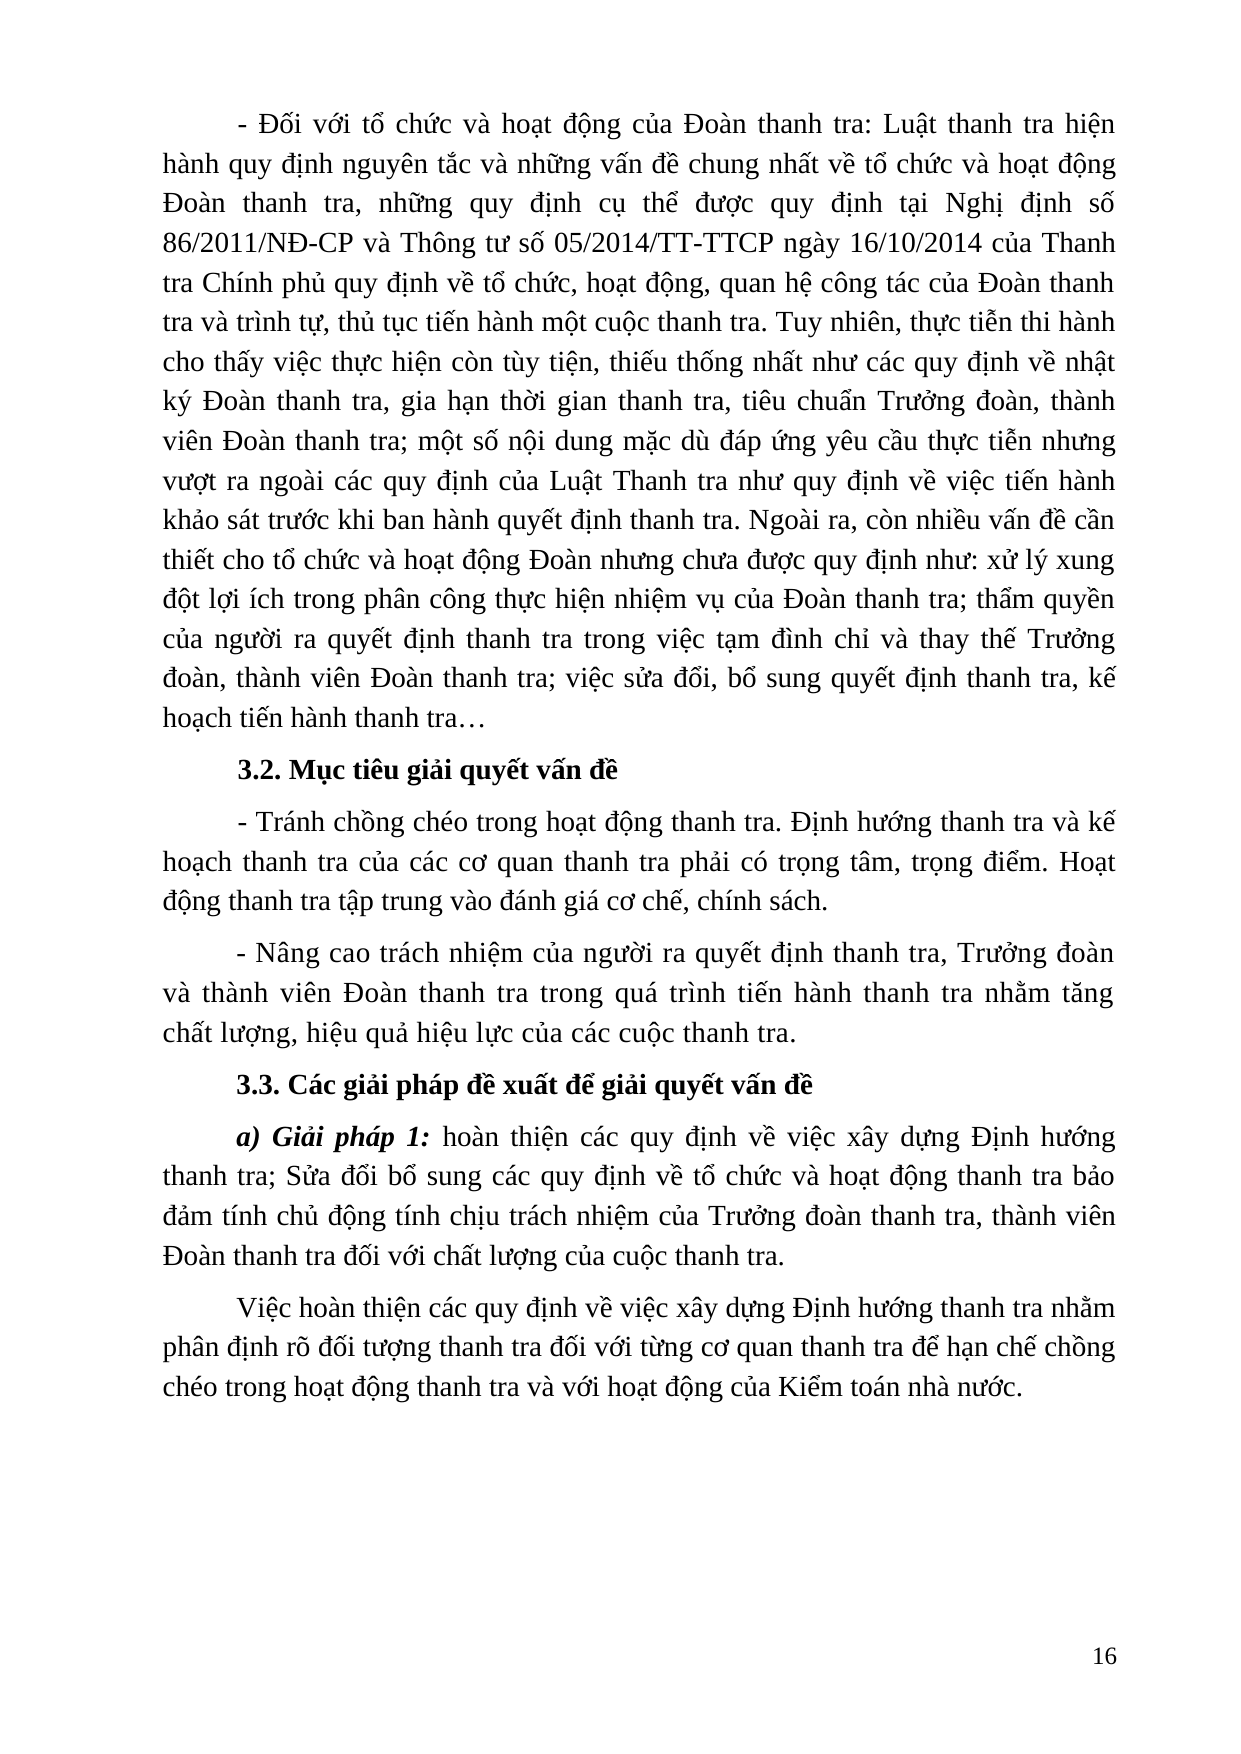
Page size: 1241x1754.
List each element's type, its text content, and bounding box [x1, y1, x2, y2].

text - Đối với tổ chức và hoạt động của Đoàn thanh tra: Luật thanh tra hiện hành quy định nguyên tắc và những vấn đề chung nhất về tổ chức và hoạt động Đoàn thanh tra, những quy định cụ thể được quy định tại Nghị định số 86/2011/NĐ-CP và Thông tư số 05/2014/TT-TTCP ngày 16/10/2014 của Thanh tra Chính phủ quy định về tổ chức, hoạt động, quan hệ công tác của Đoàn thanh tra và trình tự, thủ tục tiến hành một cuộc thanh tra. Tuy nhiên, thực tiễn thi hành cho thấy việc thực hiện còn tùy tiện, thiếu thống nhất như các quy định về nhật ký Đoàn thanh tra, gia hạn thời gian thanh tra, tiêu chuẩn Trưởng đoàn, thành viên Đoàn thanh tra; một số nội dung mặc dù đáp ứng yêu cầu thực tiễn nhưng vượt ra ngoài các quy định của Luật Thanh tra như quy định về việc tiến hành khảo sát trước khi ban hành quyết định thanh tra. Ngoài ra, còn nhiều vấn đề cần thiết cho tổ chức và hoạt động Đoàn nhưng chưa được quy định như: xử lý xung đột lợi ích trong phân công thực hiện nhiệm vụ của Đoàn thanh tra; thẩm quyền của người ra quyết định thanh tra trong việc tạm đình chỉ và thay thế Trưởng đoàn, thành viên Đoàn thanh tra; việc sửa đổi, bổ sung quyết định thanh tra, kế hoạch tiến hành thanh tra… [162, 100, 1117, 734]
text a) Giải pháp 1: hoàn thiện các quy định về việc xây dựng Định hướng thanh tra; Sửa đổi bổ sung các quy định về tổ chức và hoạt động thanh tra bảo đảm tính chủ động tính chịu trách nhiệm của Trưởng đoàn thanh tra, thành viên Đoàn thanh tra đối với chất lượng của cuộc thanh tra. [162, 1113, 1117, 1271]
text - Tránh chồng chéo trong hoạt động thanh tra. Định hướng thanh tra và kế hoạch thanh tra của các cơ quan thanh tra phải có trọng tâm, trọng điểm. Hoạt động thanh tra tập trung vào đánh giá cơ chế, chính sách. [162, 798, 1117, 917]
text Việc hoàn thiện các quy định về việc xây dựng Định hướng thanh tra nhằm phân định rõ đối tượng thanh tra đối với từng cơ quan thanh tra để hạn chế chồng chéo trong hoạt động thanh tra và với hoạt động của Kiểm toán nhà nước. [162, 1284, 1117, 1402]
text - Nâng cao trách nhiệm của người ra quyết định thanh tra, Trưởng đoàn và thành viên Đoàn thanh tra trong quá trình tiến hành thanh tra nhằm tăng chất lượng, hiệu quả hiệu lực của các cuộc thanh tra. [162, 929, 1117, 1048]
text 3.3. Các giải pháp đề xuất để giải quyết vấn đề [162, 1061, 1117, 1100]
text 3.2. Mục tiêu giải quyết vấn đề [162, 746, 1117, 786]
